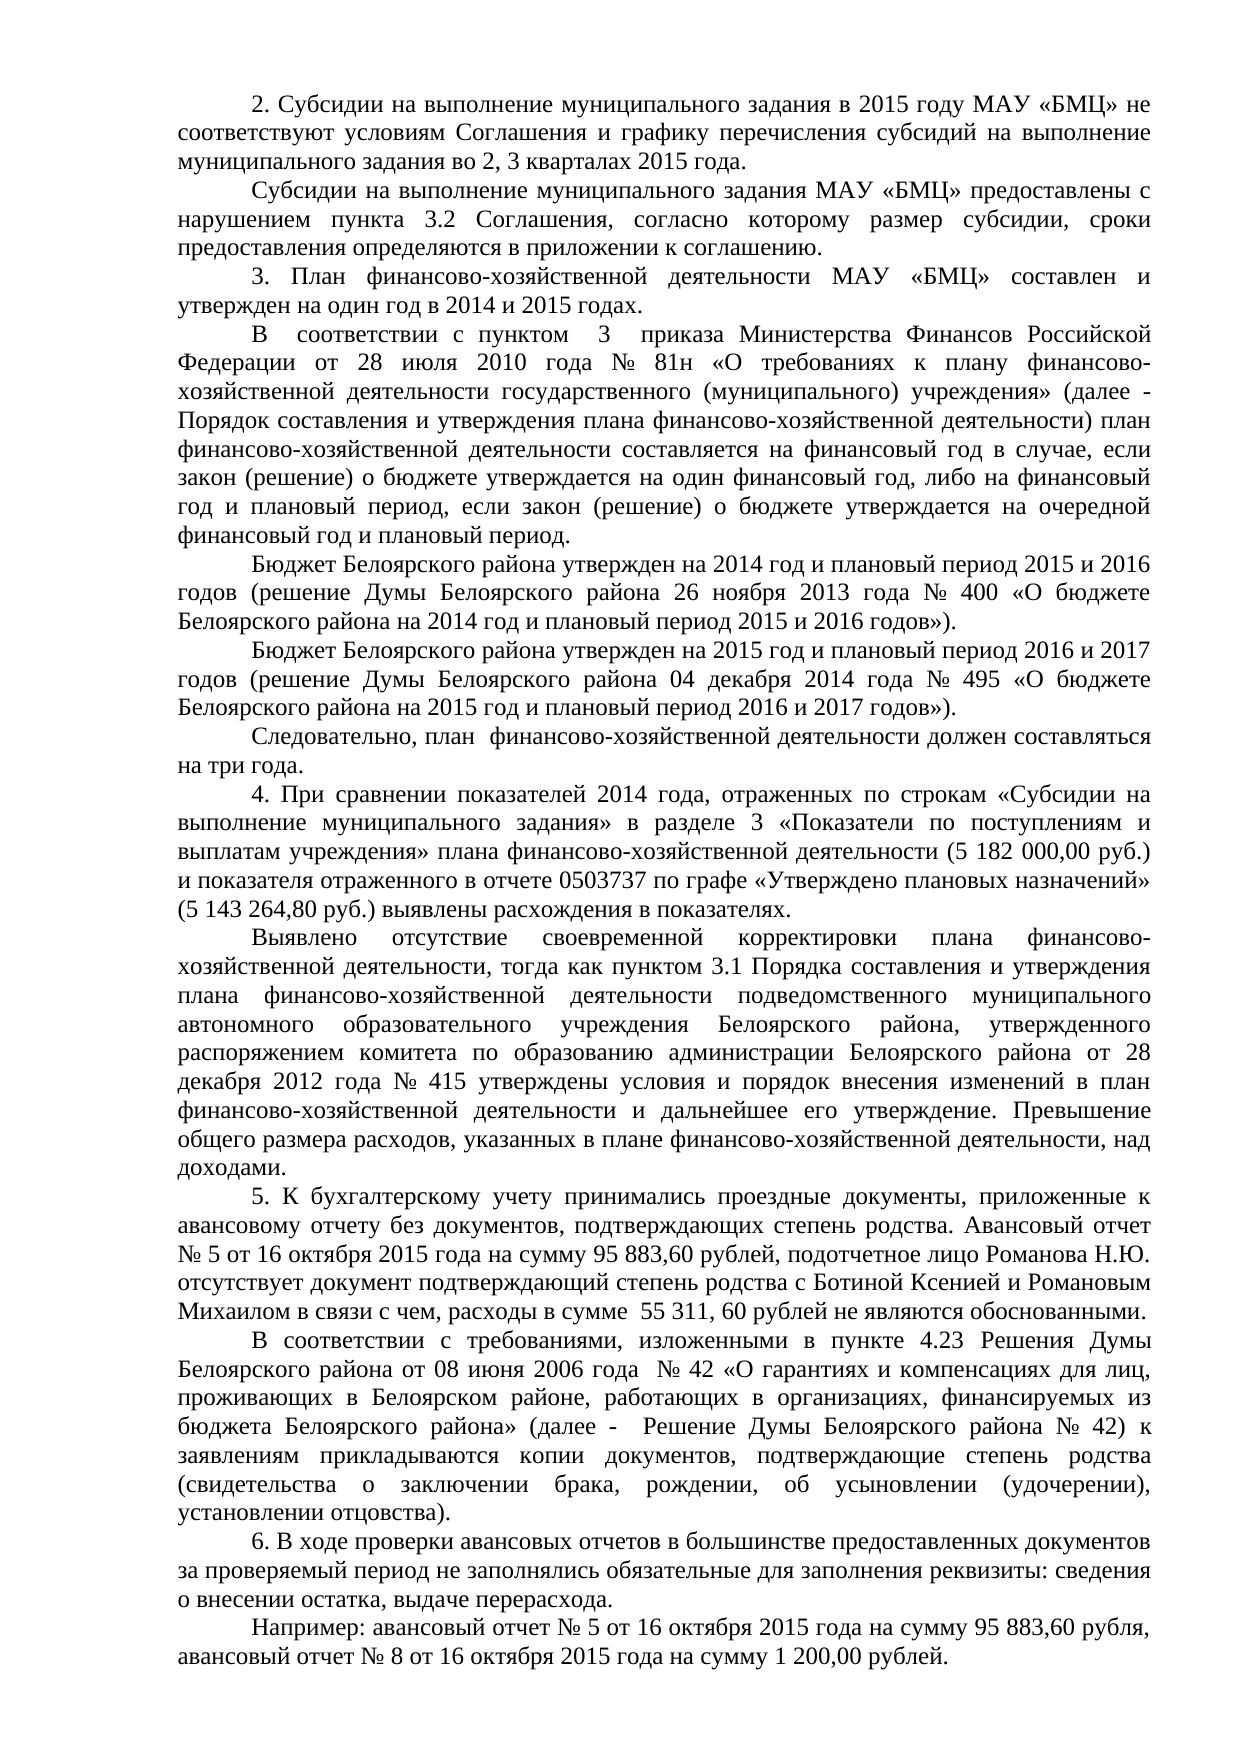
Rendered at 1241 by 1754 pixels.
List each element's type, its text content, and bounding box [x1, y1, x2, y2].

text Субсидии на выполнение муниципального задания МАУ «БМЦ» предоставлены с нарушением пункта 3.2 Соглашения, согласно которому размер субсидии, сроки предоставления определяются в приложении к соглашению. [177, 175, 1152, 261]
text Выявлено отсутствие своевременной корректировки плана финансово-хозяйственной деятельности, тогда как пунктом 3.1 Порядка составления и утверждения плана финансово-хозяйственной деятельности подведомственного муниципального автономного образовательного учреждения Белоярского района, утвержденного распоряжением комитета по образованию администрации Белоярского района от 28 декабря 2012 года № 415 утверждены условия и порядок внесения изменений в план финансово-хозяйственной деятельности и дальнейшее его утверждение. Превышение общего размера расходов, указанных в плане финансово-хозяйственной деятельности, над доходами. [177, 922, 1152, 1181]
text В соответствии с пунктом 3 приказа Министерства Финансов Российской Федерации от 28 июля 2010 года № 81н «О требованиях к плану финансово-хозяйственной деятельности государственного (муниципального) учреждения» (далее - Порядок составления и утверждения плана финансово-хозяйственной деятельности) план финансово-хозяйственной деятельности составляется на финансовый год в случае, если закон (решение) о бюджете утверждается на один финансовый год, либо на финансовый год и плановый период, если закон (решение) о бюджете утверждается на очередной финансовый год и плановый период. [177, 319, 1152, 549]
text Бюджет Белоярского района утвержден на 2014 год и плановый период 2015 и 2016 годов (решение Думы Белоярского района 26 ноября 2013 года № 400 «О бюджете Белоярского района на 2014 год и плановый период 2015 и 2016 годов»). [177, 549, 1152, 635]
text В соответствии с требованиями, изложенными в пункте 4.23 Решения Думы Белоярского района от 08 июня 2006 года № 42 «О гарантиях и компенсациях для лиц, проживающих в Белоярском районе, работающих в организациях, финансируемых из бюджета Белоярского района» (далее - Решение Думы Белоярского района № 42) к заявлениям прикладываются копии документов, подтверждающие степень родства (свидетельства о заключении брака, рождении, об усыновлении (удочерении), установлении отцовства). [177, 1325, 1152, 1526]
text 3. План финансово-хозяйственной деятельности МАУ «БМЦ» составлен и утвержден на один год в 2014 и 2015 годах. [177, 261, 1152, 319]
text 6. В ходе проверки авансовых отчетов в большинстве предоставленных документов за проверяемый период не заполнялись обязательные для заполнения реквизиты: сведения о внесении остатка, выдаче перерасхода. [177, 1526, 1152, 1612]
text 2. Субсидии на выполнение муниципального задания в 2015 году МАУ «БМЦ» не соответствуют условиям Соглашения и графику перечисления субсидий на выполнение муниципального задания во 2, 3 кварталах 2015 года. [177, 89, 1152, 175]
text 5. К бухгалтерскому учету принимались проездные документы, приложенные к авансовому отчету без документов, подтверждающих степень родства. Авансовый отчет № 5 от 16 октября 2015 года на сумму 95 883,60 рублей, подотчетное лицо Романова Н.Ю. отсутствует документ подтверждающий степень родства с Ботиной Ксенией и Романовым Михаилом в связи с чем, расходы в сумме 55 311, 60 рублей не являются обоснованными. [177, 1181, 1152, 1325]
text Бюджет Белоярского района утвержден на 2015 год и плановый период 2016 и 2017 годов (решение Думы Белоярского района 04 декабря 2014 года № 495 «О бюджете Белоярского района на 2015 год и плановый период 2016 и 2017 годов»). [177, 635, 1152, 721]
text Следовательно, план финансово-хозяйственной деятельности должен составляться на три года. [177, 721, 1152, 779]
text 4. При сравнении показателей 2014 года, отраженных по строкам «Субсидии на выполнение муниципального задания» в разделе 3 «Показатели по поступлениям и выплатам учреждения» плана финансово-хозяйственной деятельности (5 182 000,00 руб.) и показателя отраженного в отчете 0503737 по графе «Утверждено плановых назначений» (5 143 264,80 руб.) выявлены расхождения в показателях. [177, 779, 1152, 922]
text Например: авансовый отчет № 5 от 16 октября 2015 года на сумму 95 883,60 рубля, авансовый отчет № 8 от 16 октября 2015 года на сумму 1 200,00 рублей. [177, 1612, 1152, 1670]
